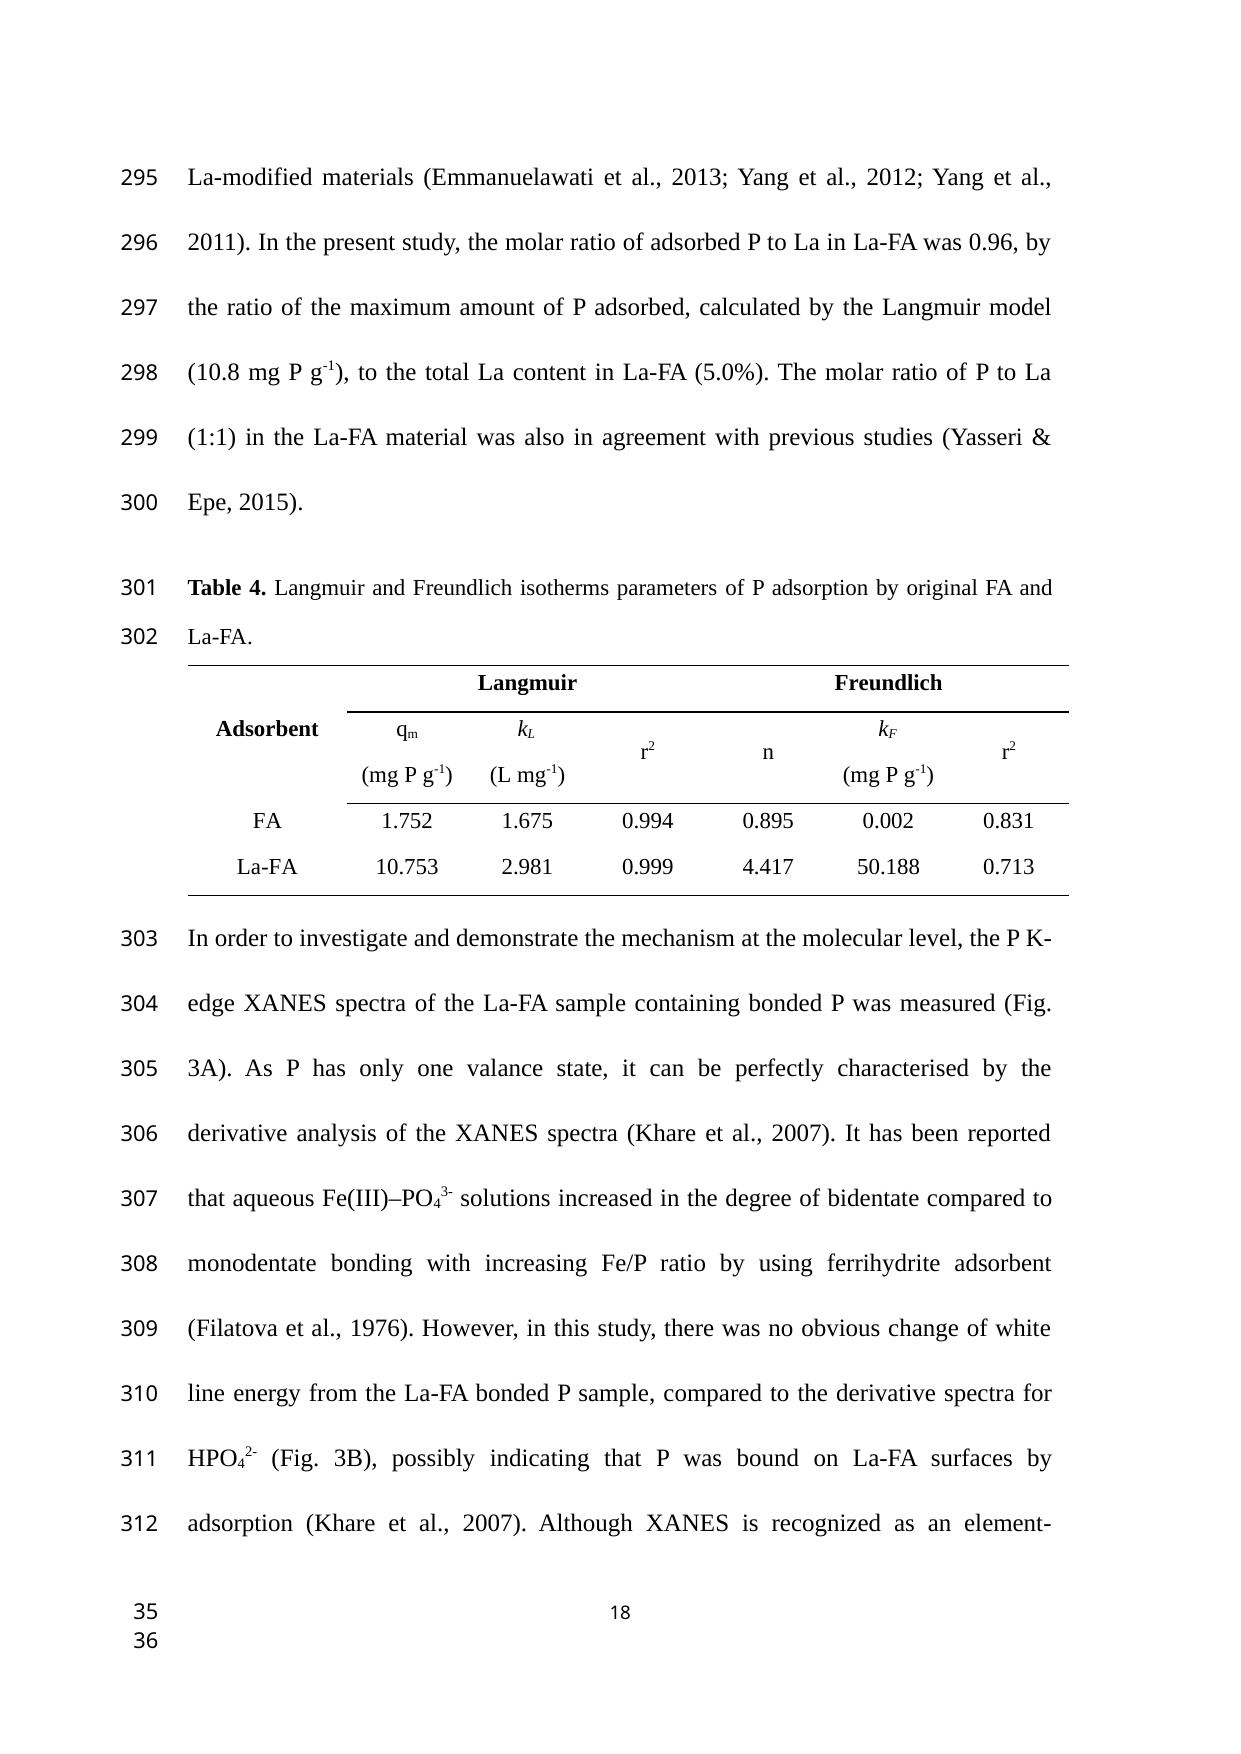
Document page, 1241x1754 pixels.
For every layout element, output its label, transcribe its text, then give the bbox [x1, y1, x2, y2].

table_header Adsorbent [188, 666, 347, 803]
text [187, 160, 1053, 517]
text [187, 921, 1053, 1539]
table_header Langmuir [347, 666, 708, 711]
table_cell 2.981 [467, 849, 587, 895]
table_cell FA [188, 803, 347, 849]
table_cell 0.002 [828, 804, 948, 849]
table_cell 10.753 [347, 849, 467, 895]
table_cell 50.188 [828, 849, 948, 895]
table_cell 0.831 [948, 804, 1069, 849]
table_cell qm (mg P g-1) [347, 713, 467, 803]
table_cell kF (mg P g-1) [828, 713, 948, 803]
table_cell kL (L mg-1) [467, 713, 587, 803]
table_cell n [708, 713, 828, 803]
table_cell La-FA [188, 849, 347, 895]
table_cell 1.675 [467, 804, 587, 849]
table_cell 0.994 [587, 804, 708, 849]
table_cell 0.999 [587, 849, 708, 895]
table_cell r2 [587, 713, 708, 803]
table_cell 0.895 [708, 804, 828, 849]
table_cell r2 [948, 713, 1069, 803]
table_cell 1.752 [347, 804, 467, 849]
table_header Freundlich [708, 666, 1069, 711]
table_cell 0.713 [948, 849, 1069, 895]
text Table 4. Langmuir and Freundlich isotherms parameters of P adsorption by original FA and La-FA. [187, 571, 1053, 652]
table_cell 4.417 [708, 849, 828, 895]
